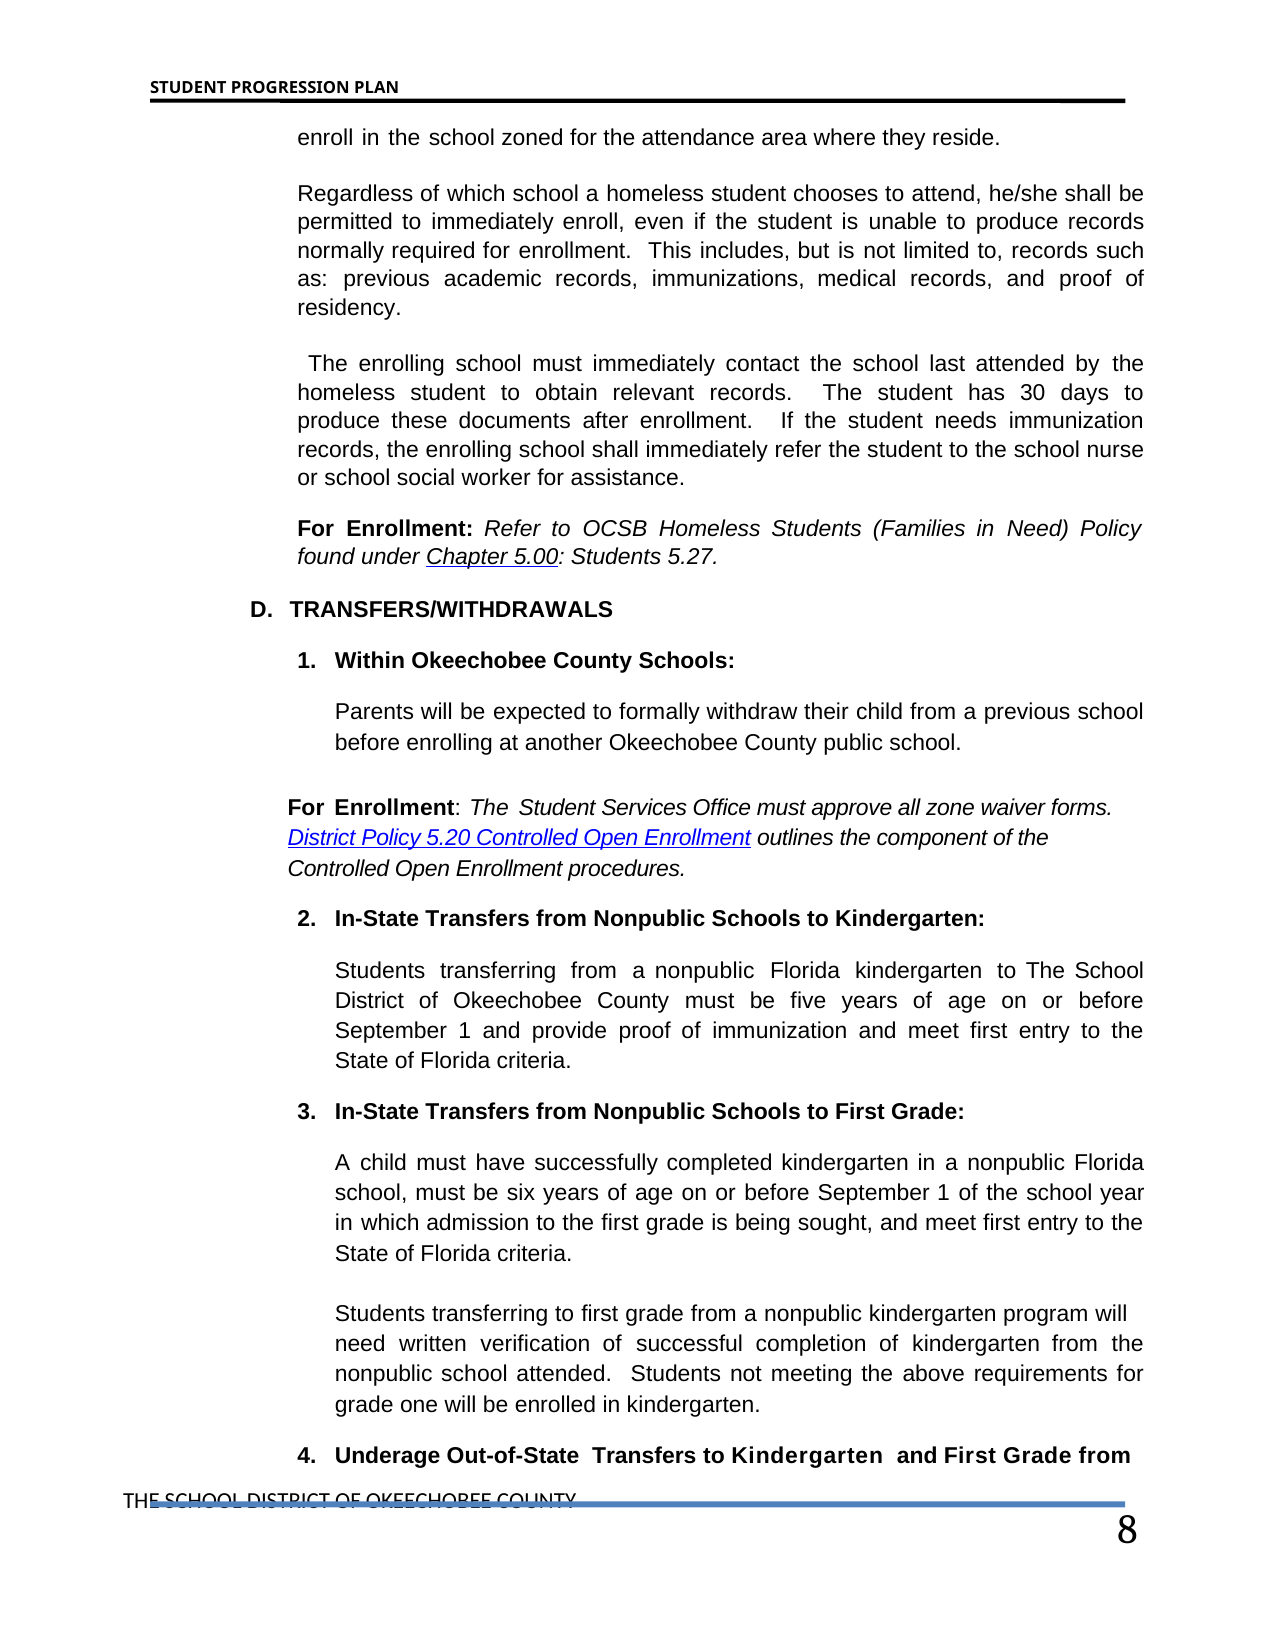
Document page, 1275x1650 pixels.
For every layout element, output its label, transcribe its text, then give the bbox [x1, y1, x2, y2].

text Parents will be expected to formally withdraw their child from a previous school before enrolling at another Okeechobee County public school. [334, 698, 1144, 755]
text 1. Within Okeechobee County Schools: [297, 647, 1154, 673]
text 3. In-State Transfers from Nonpublic Schools to First Grade: [297, 1098, 1154, 1124]
text The enrolling school must immediately contact the school last attended by the homeless student to obtain relevant records. The student has 30 days to produce these documents after enrollment. If the student needs immunization records, the enrolling school shall immediately refer the student to the school nurse or school social worker for assistance. [297, 350, 1144, 491]
text 4. Underage Out-of-State Transfers to Kindergarten and First Grade from [297, 1442, 1154, 1468]
text Students transferring to first grade from a nonpublic kindergarten program will [259, 1300, 1144, 1326]
text Students transferring from a nonpublic Florida kindergarten to The School District of Okeechobee County must be five years of age on or before September 1 and provide proof of immunization and meet first entry to the State of Florida criteria. [334, 957, 1144, 1073]
text D. TRANSFERS/WITHDRAWALS [250, 596, 1154, 622]
text A child must have successfully completed kindergarten in a nonpublic Florida school, must be six years of age on or before September 1 of the school year in which admission to the first grade is being sought, and meet first entry to the State of Florida criteria. [334, 1149, 1144, 1266]
text 2. In-State Transfers from Nonpublic Schools to Kindergarten: [297, 905, 1154, 932]
text For Enrollment: The Student Services Office must approve all zone waiver forms. District Policy 5.20 Controlled Open Enrollment outlines the component of the Controlled Open Enrollment procedures. [287, 794, 1144, 881]
text enroll in the school zoned for the attendance area where they reside. [297, 124, 1144, 151]
text Regardless of which school a homeless student chooses to attend, he/she shall be permitted to immediately enroll, even if the student is unable to produce records normally required for enrollment. This includes, but is not limited to, records such as: previous academic records, immunizations, medical records, and proof of residency. [297, 180, 1144, 320]
text need written verification of successful completion of kindergarten from the nonpublic school attended. Students not meeting the above requirements for grade one will be enrolled in kindergarten. [334, 1330, 1144, 1417]
text For Enrollment: Refer to OCSB Homeless Students (Families in Need) Policy found under Chapter 5.00: Students 5.27. [297, 514, 1144, 569]
